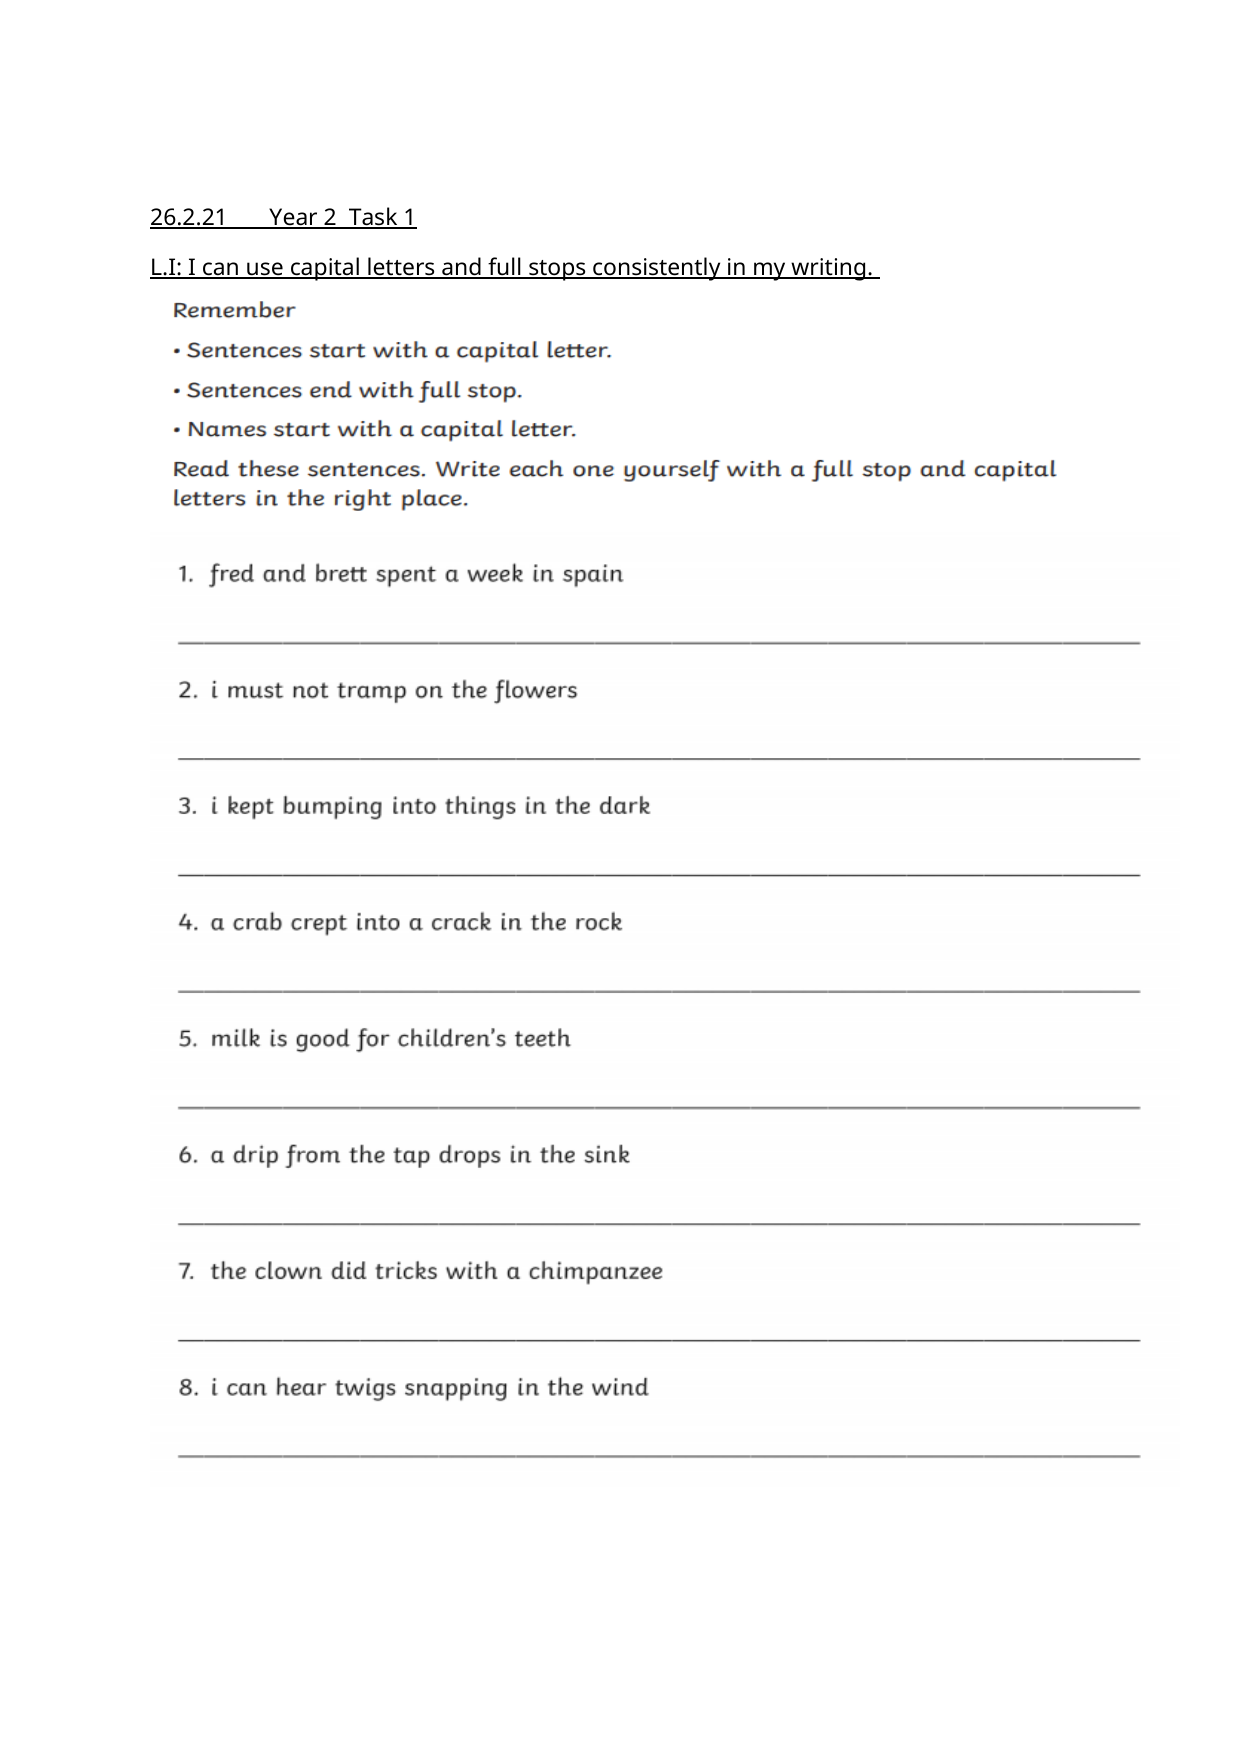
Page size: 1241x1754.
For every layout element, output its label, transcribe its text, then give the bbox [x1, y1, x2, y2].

picture [150, 301, 1091, 514]
picture [150, 532, 1180, 1488]
text L.I: I can use capital letters and full stops consistently in my writing. [150, 251, 1090, 282]
text 26.2.21 Year 2 Task 1 [150, 200, 1090, 232]
